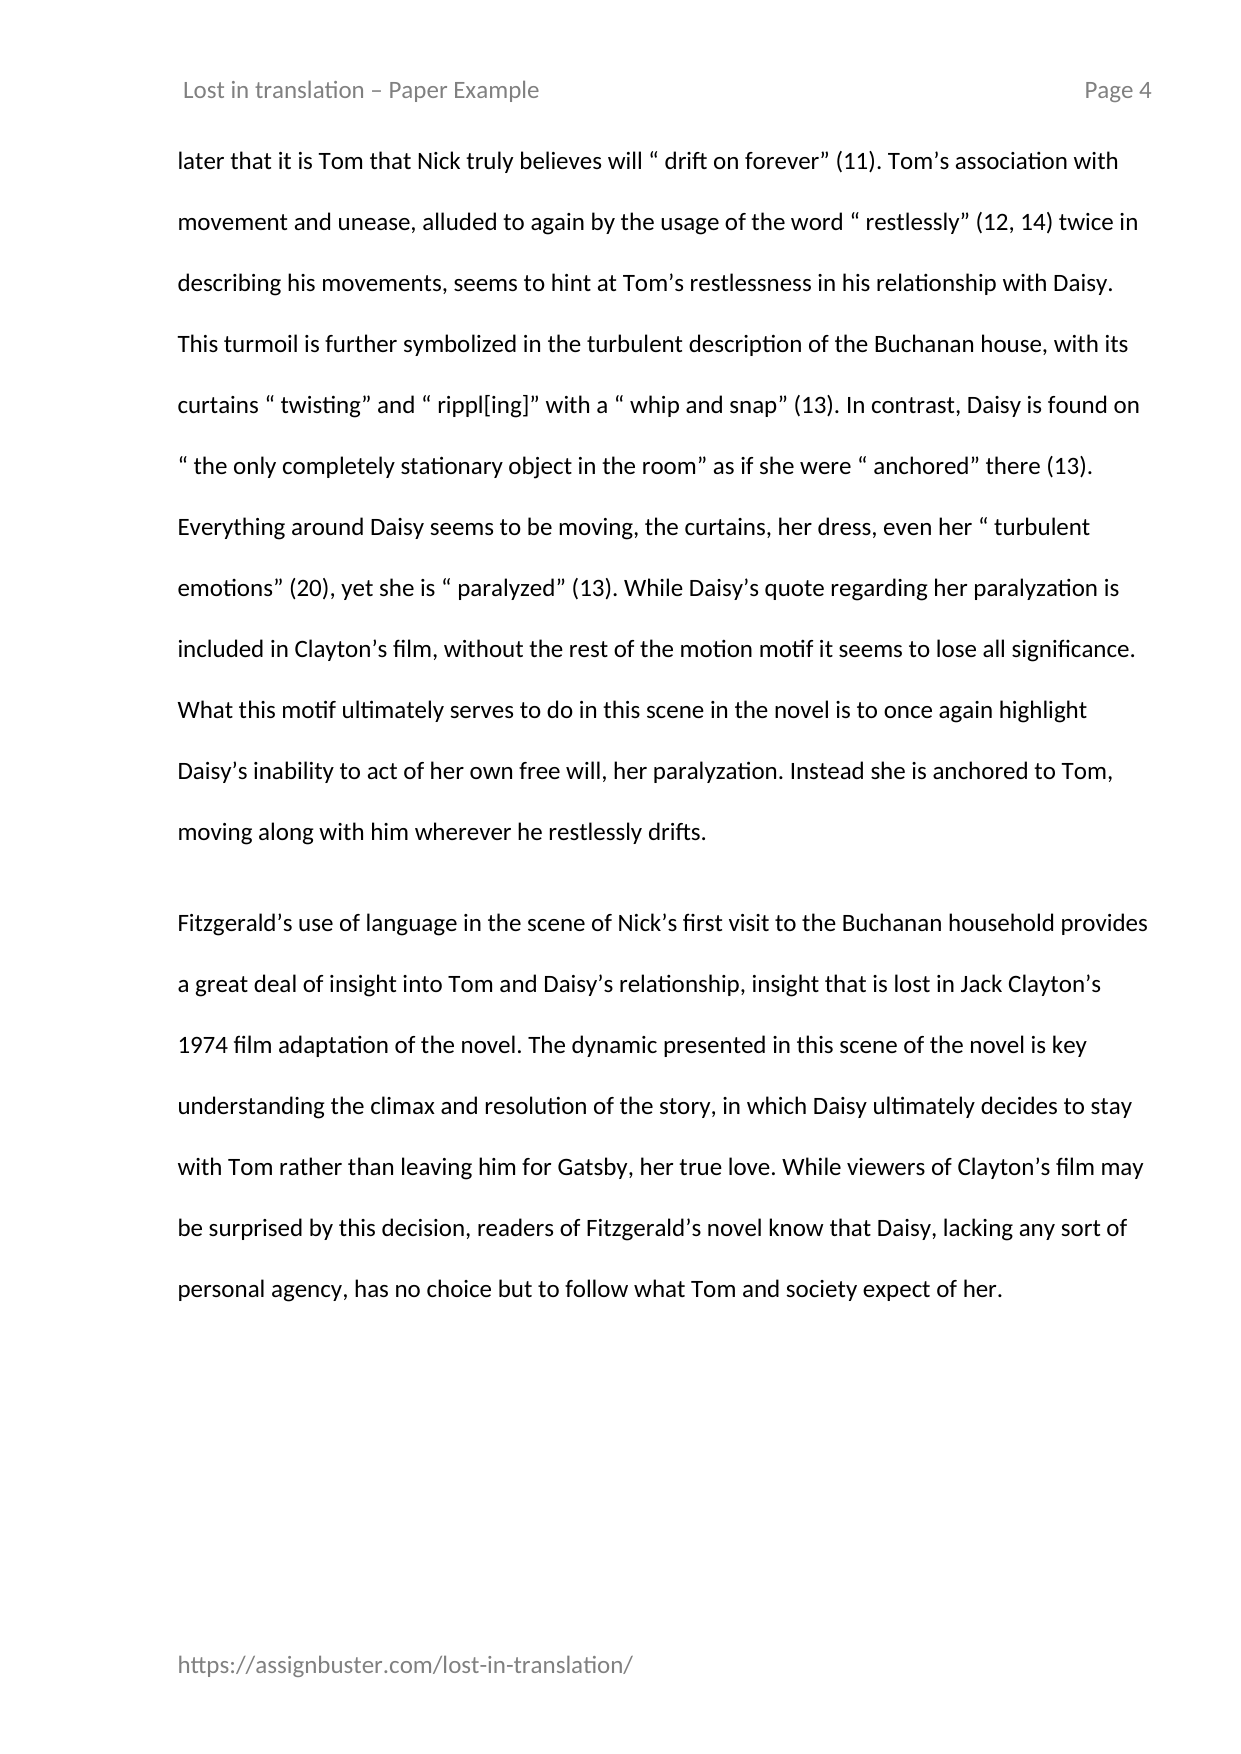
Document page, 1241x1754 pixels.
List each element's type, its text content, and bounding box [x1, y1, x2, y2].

text Fitzgerald’s use of language in the scene of Nick’s first visit to the Buchanan household provides a great deal of insight into Tom and Daisy’s relationship, insight that is lost in Jack Clayton’s 1974 film adaptation of the novel. The dynamic presented in this scene of the novel is key understanding the climax and resolution of the story, in which Daisy ultimately decides to stay with Tom rather than leaving him for Gatsby, her true love. While viewers of Clayton’s film may be surprised by this decision, readers of Fitzgerald’s novel know that Daisy, lacking any sort of personal agency, has no choice but to follow what Tom and society expect of her. [177, 907, 1152, 1304]
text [177, 145, 1152, 847]
